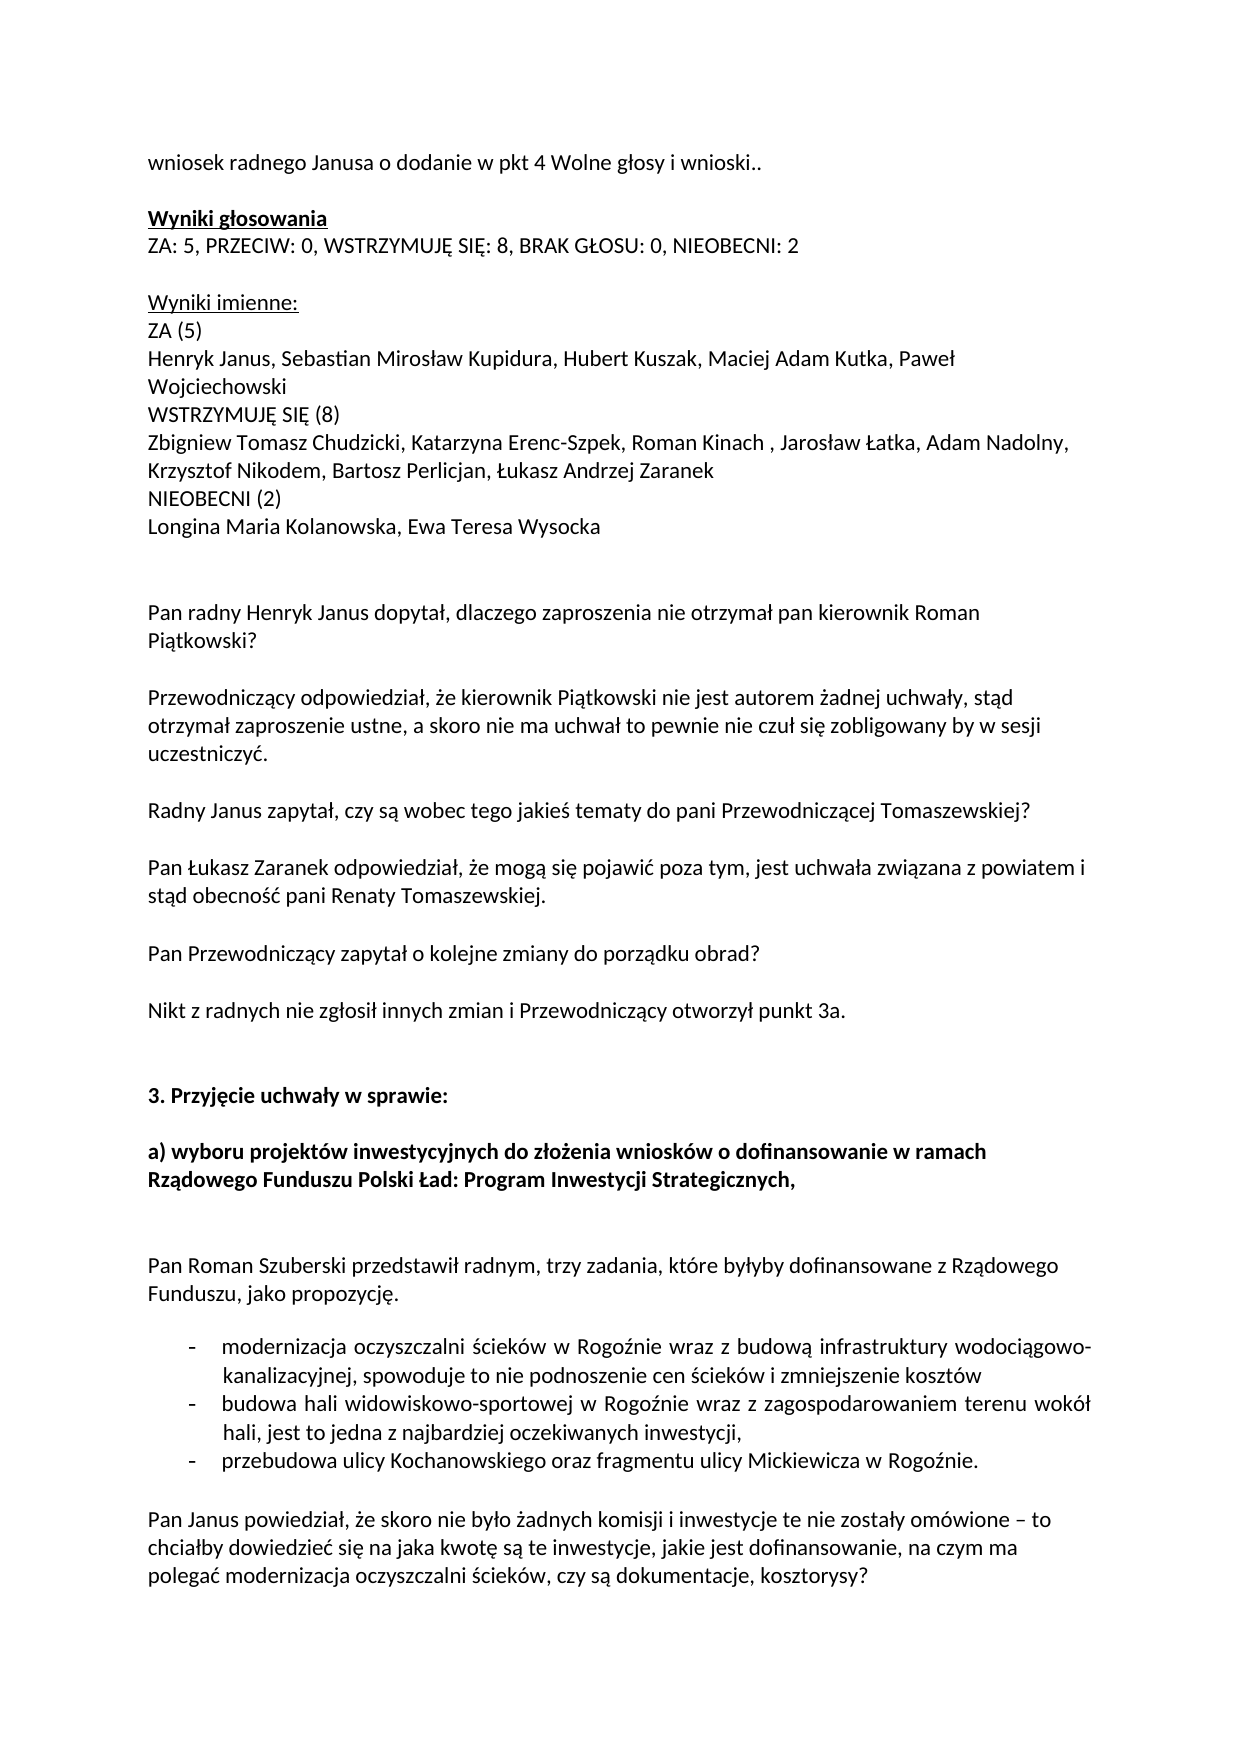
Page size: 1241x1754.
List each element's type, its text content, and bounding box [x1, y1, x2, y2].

text Nikt z radnych nie zgłosił innych zmian i Przewodniczący otworzył punkt 3a. [148, 996, 1093, 1024]
text Pan Janus powiedział, że skoro nie było żadnych komisji i inwestycje te nie zostały omówione – to chciałby dowiedzieć się na jaka kwotę są te inwestycje, jakie jest dofinansowanie, na czym ma polegać modernizacja oczyszczalni ścieków, czy są dokumentacje, kosztorysy? [148, 1505, 1093, 1589]
text Pan radny Henryk Janus dopytał, dlaczego zaproszenia nie otrzymał pan kierownik Roman Piątkowski? [148, 598, 1093, 654]
text Pan Przewodniczący zapytał o kolejne zmiany do porządku obrad? [148, 939, 1093, 967]
text Pan Roman Szuberski przedstawił radnym, trzy zadania, które byłyby dofinansowane z Rządowego Funduszu, jako propozycję. [148, 1251, 1093, 1307]
list przebudowa ulicy Kochanowskiego oraz fragmentu ulicy Mickiewicza w Rogoźnie. [185, 1446, 1093, 1476]
text 3. Przyjęcie uchwały w sprawie: a) wyboru projektów inwestycyjnych do złożenia wniosków o dofinansowanie w ramach Rządowego Funduszu Polski Ład: Program Inwestycji Strategicznych, [148, 1053, 1093, 1222]
text Przewodniczący odpowiedział, że kierownik Piątkowski nie jest autorem żadnej uchwały, stąd otrzymał zaproszenie ustne, a skoro nie ma uchwał to pewnie nie czuł się zobligowany by w sesji uczestniczyć. [148, 683, 1093, 767]
list modernizacja oczyszczalni ścieków w Rogoźnie wraz z budową infrastruktury wodociągowo-kanalizacyjnej, spowoduje to nie podnoszenie cen ścieków i zmniejszenie kosztów [185, 1332, 1093, 1389]
list budowa hali widowiskowo-sportowej w Rogoźnie wraz z zagospodarowaniem terenu wokół hali, jest to jedna z najbardziej oczekiwanych inwestycji, [185, 1389, 1093, 1446]
text Radny Janus zapytał, czy są wobec tego jakieś tematy do pani Przewodniczącej Tomaszewskiej? [148, 796, 1093, 824]
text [148, 148, 1093, 569]
text Pan Łukasz Zaranek odpowiedział, że mogą się pojawić poza tym, jest uchwała związana z powiatem i stąd obecność pani Renaty Tomaszewskiej. [148, 853, 1093, 909]
